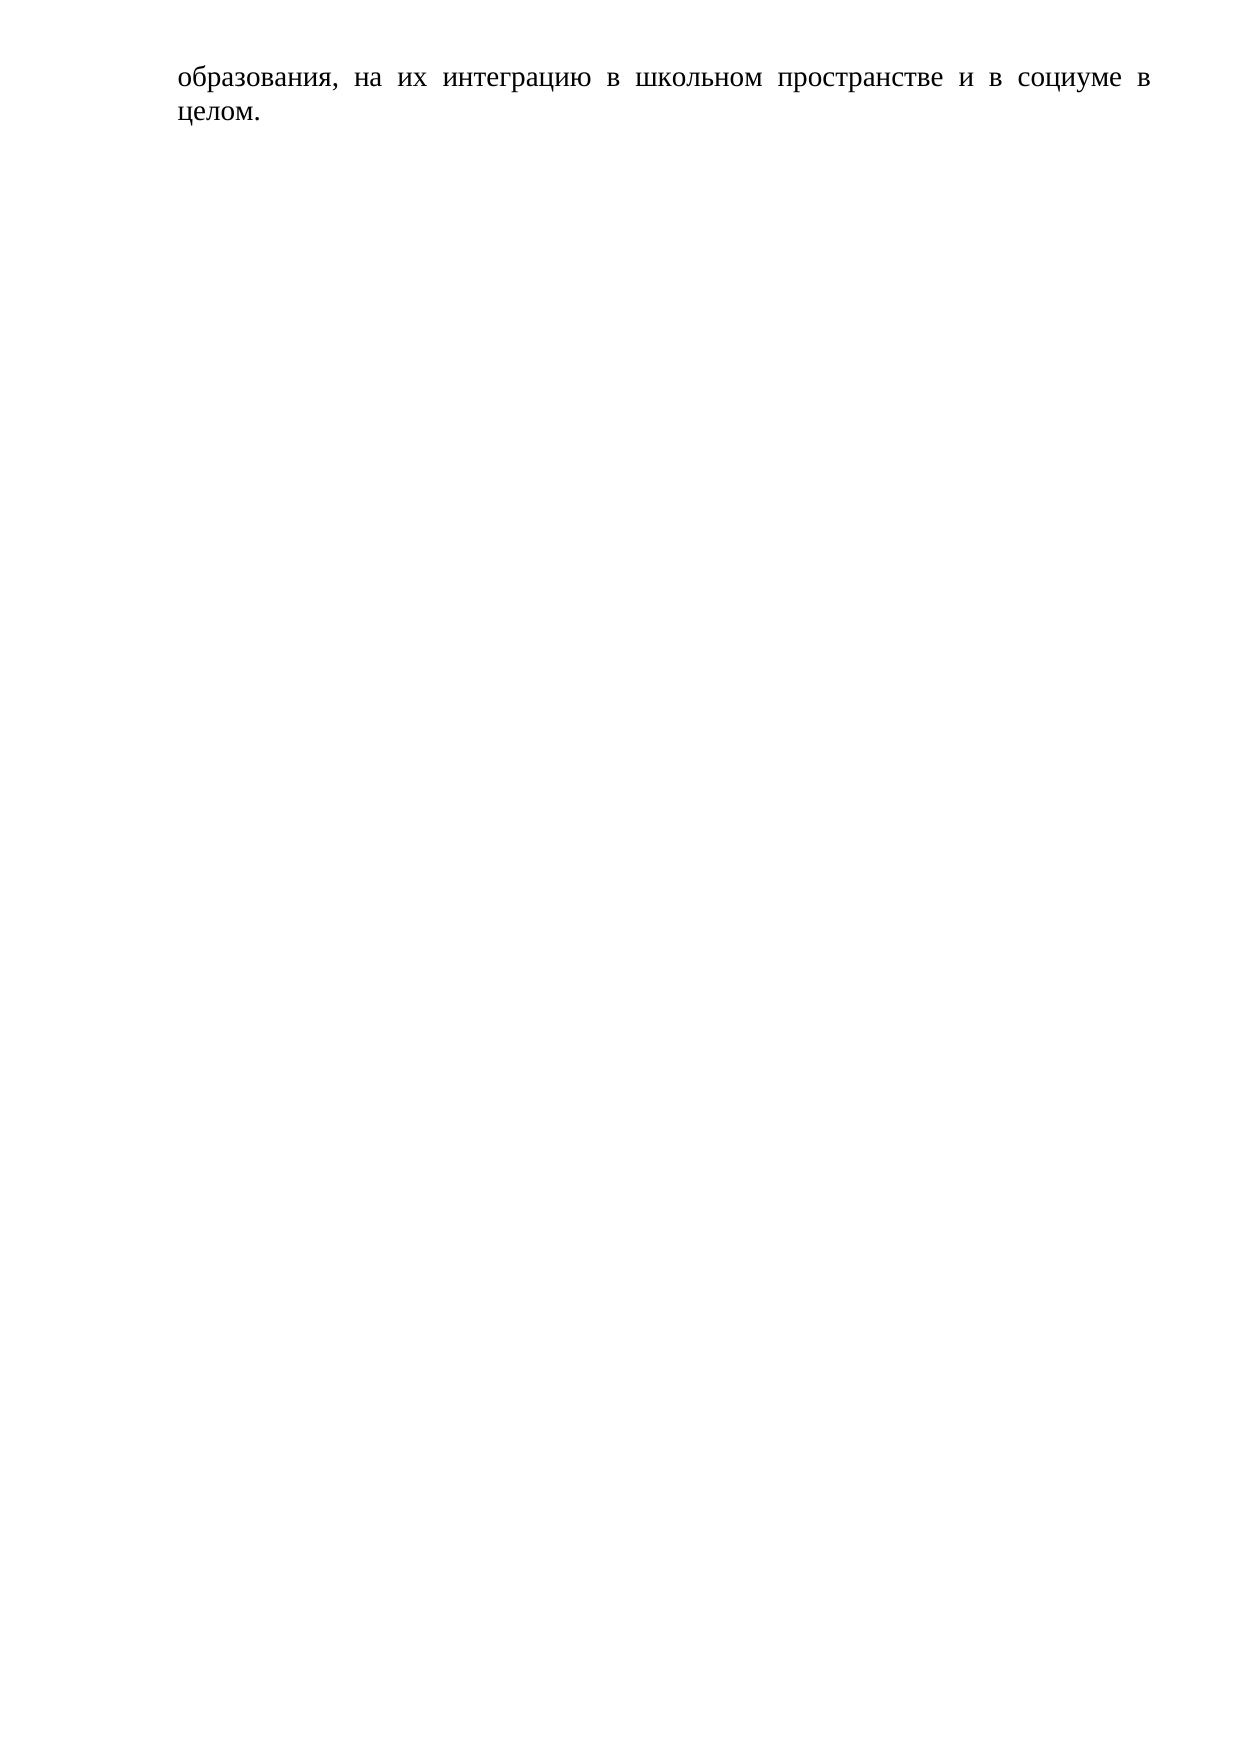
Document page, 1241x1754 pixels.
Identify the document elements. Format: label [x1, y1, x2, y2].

text [177, 59, 1152, 126]
